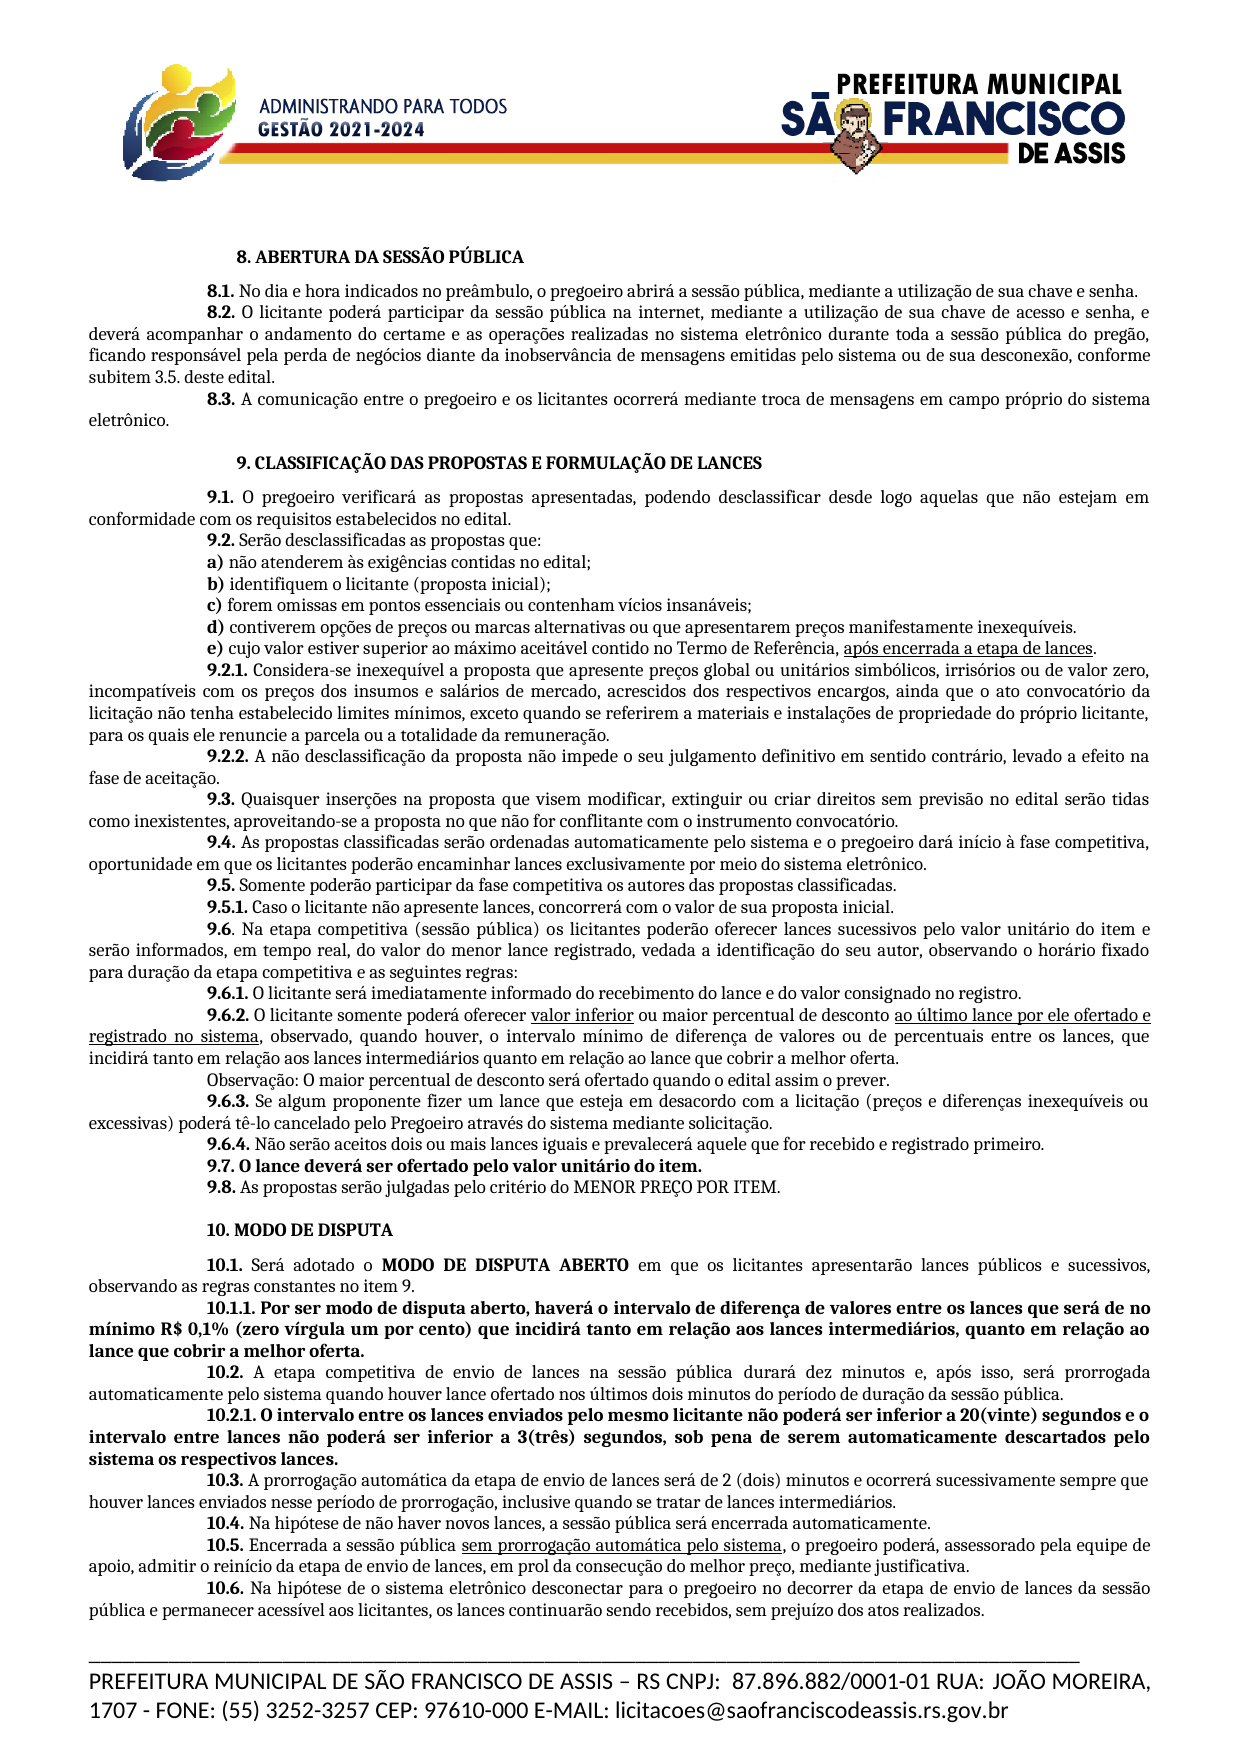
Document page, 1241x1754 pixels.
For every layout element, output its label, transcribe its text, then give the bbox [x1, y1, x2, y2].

text 9.7. O lance deverá ser ofertado pelo valor unitário do item. [89, 1155, 1152, 1177]
text 9.3. Quaisquer inserções na proposta que visem modificar, extinguir ou criar direitos sem previsão no edital serão tidas como inexistentes, aproveitando-se a proposta no que não for conflitante com o instrumento convocatório. [89, 789, 1152, 832]
text 8.3. A comunicação entre o pregoeiro e os licitantes ocorrerá mediante troca de mensagens em campo próprio do sistema eletrônico. [89, 388, 1152, 431]
text 10.3. A prorrogação automática da etapa de envio de lances será de 2 (dois) minutos e ocorrerá sucessivamente sempre que houver lances enviados nesse período de prorrogação, inclusive quando se tratar de lances intermediários. [89, 1470, 1152, 1513]
text 8.2. O licitante poderá participar da sessão pública na internet, mediante a utilização de sua chave de acesso e senha, e deverá acompanhar o andamento do certame e as operações realizadas no sistema eletrônico durante toda a sessão pública do pregão, ficando responsável pela perda de negócios diante da inobservância de mensagens emitidas pelo sistema ou de sua desconexão, conforme subitem 3.5. deste edital. [89, 302, 1152, 388]
text 10.5. Encerrada a sessão pública sem prorrogação automática pelo sistema, o pregoeiro poderá, assessorado pela equipe de apoio, admitir o reinício da etapa de envio de lances, em prol da consecução do melhor preço, mediante justificativa. [89, 1534, 1152, 1577]
text 10.6. Na hipótese de o sistema eletrônico desconectar para o pregoeiro no decorrer da etapa de envio de lances da sessão pública e permanecer acessível aos licitantes, os lances continuarão sendo recebidos, sem prejuízo dos atos realizados. [89, 1577, 1152, 1621]
text c) forem omissas em pontos essenciais ou contenham vícios insanáveis; [89, 595, 1152, 616]
text 9.6.4. Não serão aceitos dois ou mais lances iguais e prevalecerá aquele que for recebido e registrado primeiro. [89, 1134, 1152, 1155]
text 10.1.1. Por ser modo de disputa aberto, haverá o intervalo de diferença de valores entre os lances que será de no mínimo R$ 0,1% (zero vírgula um por cento) que incidirá tanto em relação aos lances intermediários, quanto em relação ao lance que cobrir a melhor oferta. [89, 1297, 1152, 1362]
text b) identifiquem o licitante (proposta inicial); [89, 573, 1152, 595]
text 9.6. Na etapa competitiva (sessão pública) os licitantes poderão oferecer lances sucessivos pelo valor unitário do item e serão informados, em tempo real, do valor do menor lance registrado, vedada a identificação do seu autor, observando o horário fixado para duração da etapa competitiva e as seguintes regras: [89, 918, 1152, 983]
text 9.6.3. Se algum proponente fizer um lance que esteja em desacordo com a licitação (preços e diferenças inexequíveis ou excessivas) poderá tê-lo cancelado pelo Pregoeiro através do sistema mediante solicitação. [89, 1091, 1152, 1134]
text 9.2.2. A não desclassificação da proposta não impede o seu julgamento definitivo em sentido contrário, levado a efeito na fase de aceitação. [89, 746, 1152, 789]
text 9.6.1. O licitante será imediatamente informado do recebimento do lance e do valor consignado no registro. [89, 983, 1152, 1004]
text 9.2.1. Considera-se inexequível a proposta que apresente preços global ou unitários simbólicos, irrisórios ou de valor zero, incompatíveis com os preços dos insumos e salários de mercado, acrescidos dos respectivos encargos, ainda que o ato convocatório da licitação não tenha estabelecido limites mínimos, exceto quando se referirem a materiais e instalações de propriedade do próprio licitante, para os quais ele renuncie a parcela ou a totalidade da remuneração. [89, 659, 1152, 746]
text a) não atenderem às exigências contidas no edital; [89, 552, 1152, 573]
text 10.2.1. O intervalo entre os lances enviados pelo mesmo licitante não poderá ser inferior a 20(vinte) segundos e o intervalo entre lances não poderá ser inferior a 3(três) segundos, sob pena de serem automaticamente descartados pelo sistema os respectivos lances. [89, 1405, 1152, 1470]
text 10. MODO DE DISPUTA [89, 1220, 1152, 1242]
text 8.1. No dia e hora indicados no preâmbulo, o pregoeiro abrirá a sessão pública, mediante a utilização de sua chave e senha. [89, 280, 1152, 302]
text 9.2. Serão desclassificadas as propostas que: [89, 530, 1152, 552]
text e) cujo valor estiver superior ao máximo aceitável contido no Termo de Referência, após encerrada a etapa de lances. [89, 638, 1152, 659]
text Observação: O maior percentual de desconto será ofertado quando o edital assim o prever. [89, 1069, 1152, 1091]
text 10.1. Será adotado o MODO DE DISPUTA ABERTO em que os licitantes apresentarão lances públicos e sucessivos, observando as regras constantes no item 9. [89, 1254, 1152, 1297]
text 10.2. A etapa competitiva de envio de lances na sessão pública durará dez minutos e, após isso, será prorrogada automaticamente pelo sistema quando houver lance ofertado nos últimos dois minutos do período de duração da sessão pública. [89, 1362, 1152, 1405]
text 9.5. Somente poderão participar da fase competitiva os autores das propostas classificadas. [89, 875, 1152, 897]
text d) contiverem opções de preços ou marcas alternativas ou que apresentarem preços manifestamente inexequíveis. [89, 616, 1152, 638]
text 8. ABERTURA DA SESSÃO PÚBLICA [89, 246, 1152, 268]
text 9.1. O pregoeiro verificará as propostas apresentadas, podendo desclassificar desde logo aquelas que não estejam em conformidade com os requisitos estabelecidos no edital. [89, 487, 1152, 530]
text 9.8. As propostas serão julgadas pelo critério do MENOR PREÇO POR ITEM. [89, 1177, 1152, 1198]
text 9.6.2. O licitante somente poderá oferecer valor inferior ou maior percentual de desconto ao último lance por ele ofertado e registrado no sistema, observado, quando houver, o intervalo mínimo de diferença de valores ou de percentuais entre os lances, que incidirá tanto em relação aos lances intermediários quanto em relação ao lance que cobrir a melhor oferta. [89, 1004, 1152, 1069]
text 9.5.1. Caso o licitante não apresente lances, concorrerá com o valor de sua proposta inicial. [89, 897, 1152, 918]
text 9.4. As propostas classificadas serão ordenadas automaticamente pelo sistema e o pregoeiro dará início à fase competitiva, oportunidade em que os licitantes poderão encaminhar lances exclusivamente por meio do sistema eletrônico. [89, 832, 1152, 875]
text 9. CLASSIFICAÇÃO DAS PROPOSTAS E FORMULAÇÃO DE LANCES [89, 453, 1152, 474]
text 10.4. Na hipótese de não haver novos lances, a sessão pública será encerrada automaticamente. [89, 1513, 1152, 1534]
picture [88, 29, 1169, 222]
